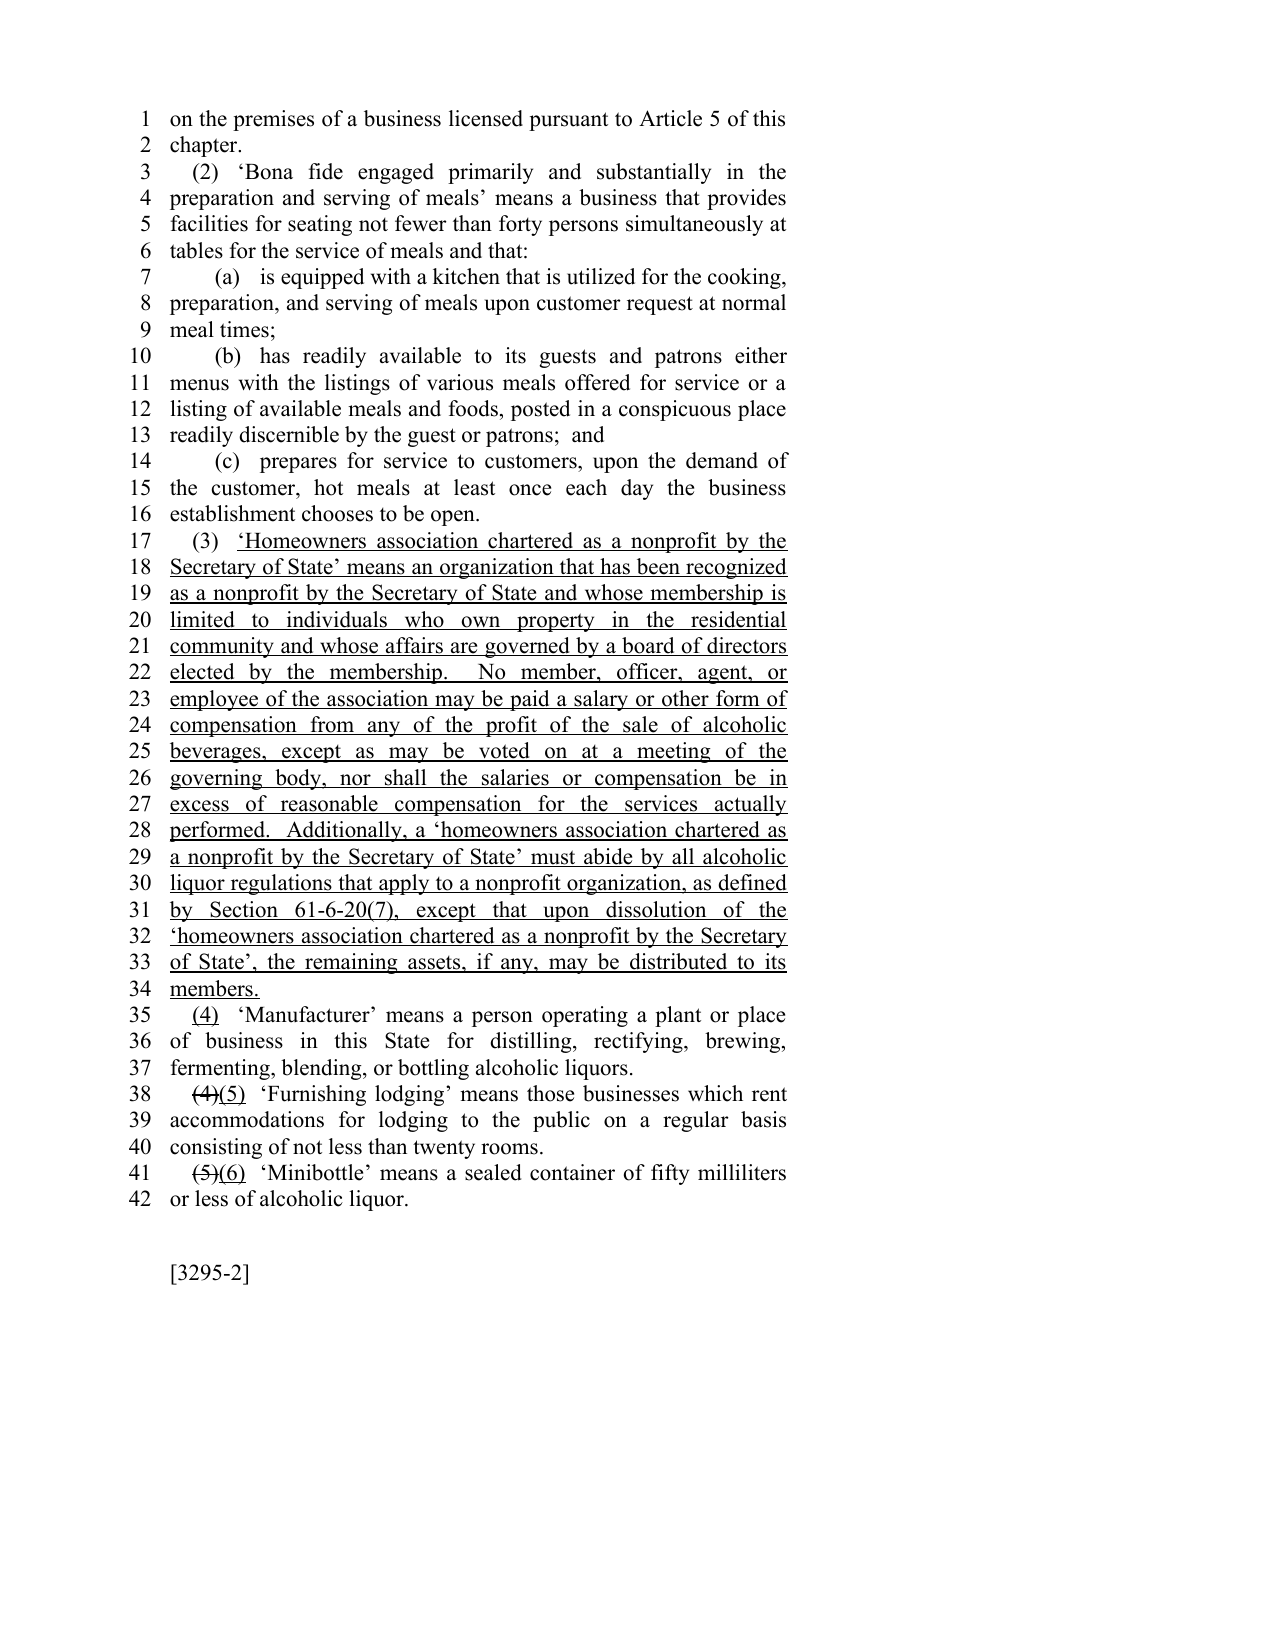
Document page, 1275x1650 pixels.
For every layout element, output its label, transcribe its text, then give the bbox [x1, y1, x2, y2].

text (2) ‘Bona fide engaged primarily and substantially in the preparation and serving of meals’ means a business that provides facilities for seating not fewer than forty persons simultaneously at tables for the service of meals and that: [169, 158, 787, 263]
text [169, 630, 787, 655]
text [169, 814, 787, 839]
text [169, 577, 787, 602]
text (4)(5) ‘Furnishing lodging’ means those businesses which rent accommodations for lodging to the public on a regular basis consisting of not less than twenty rooms. [169, 1080, 787, 1159]
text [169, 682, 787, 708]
text (4) ‘Manufacturer’ means a person operating a plant or place of business in this State for distilling, rectifying, brewing, fermenting, blending, or bottling alcoholic liquors. [169, 1001, 787, 1080]
text (c) prepares for service to customers, upon the demand of the customer, hot meals at least once each day the business establishment chooses to be open. [169, 448, 787, 527]
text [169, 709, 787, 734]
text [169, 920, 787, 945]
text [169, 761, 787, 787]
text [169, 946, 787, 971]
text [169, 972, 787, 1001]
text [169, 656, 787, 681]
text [169, 105, 787, 158]
text (5)(6) ‘Minibottle’ means a sealed container of fifty milliliters or less of alcoholic liquor. [169, 1159, 787, 1212]
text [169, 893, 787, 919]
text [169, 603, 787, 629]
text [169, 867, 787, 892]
text (b) has readily available to its guests and patrons either menus with the listings of various meals offered for service or a listing of available meals and foods, posted in a conspicuous place readily discernible by the guest or patrons; and [169, 342, 787, 448]
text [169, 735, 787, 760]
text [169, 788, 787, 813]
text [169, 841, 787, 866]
text (a) is equipped with a kitchen that is utilized for the cooking, preparation, and serving of meals upon customer request at normal meal times; [169, 263, 787, 342]
